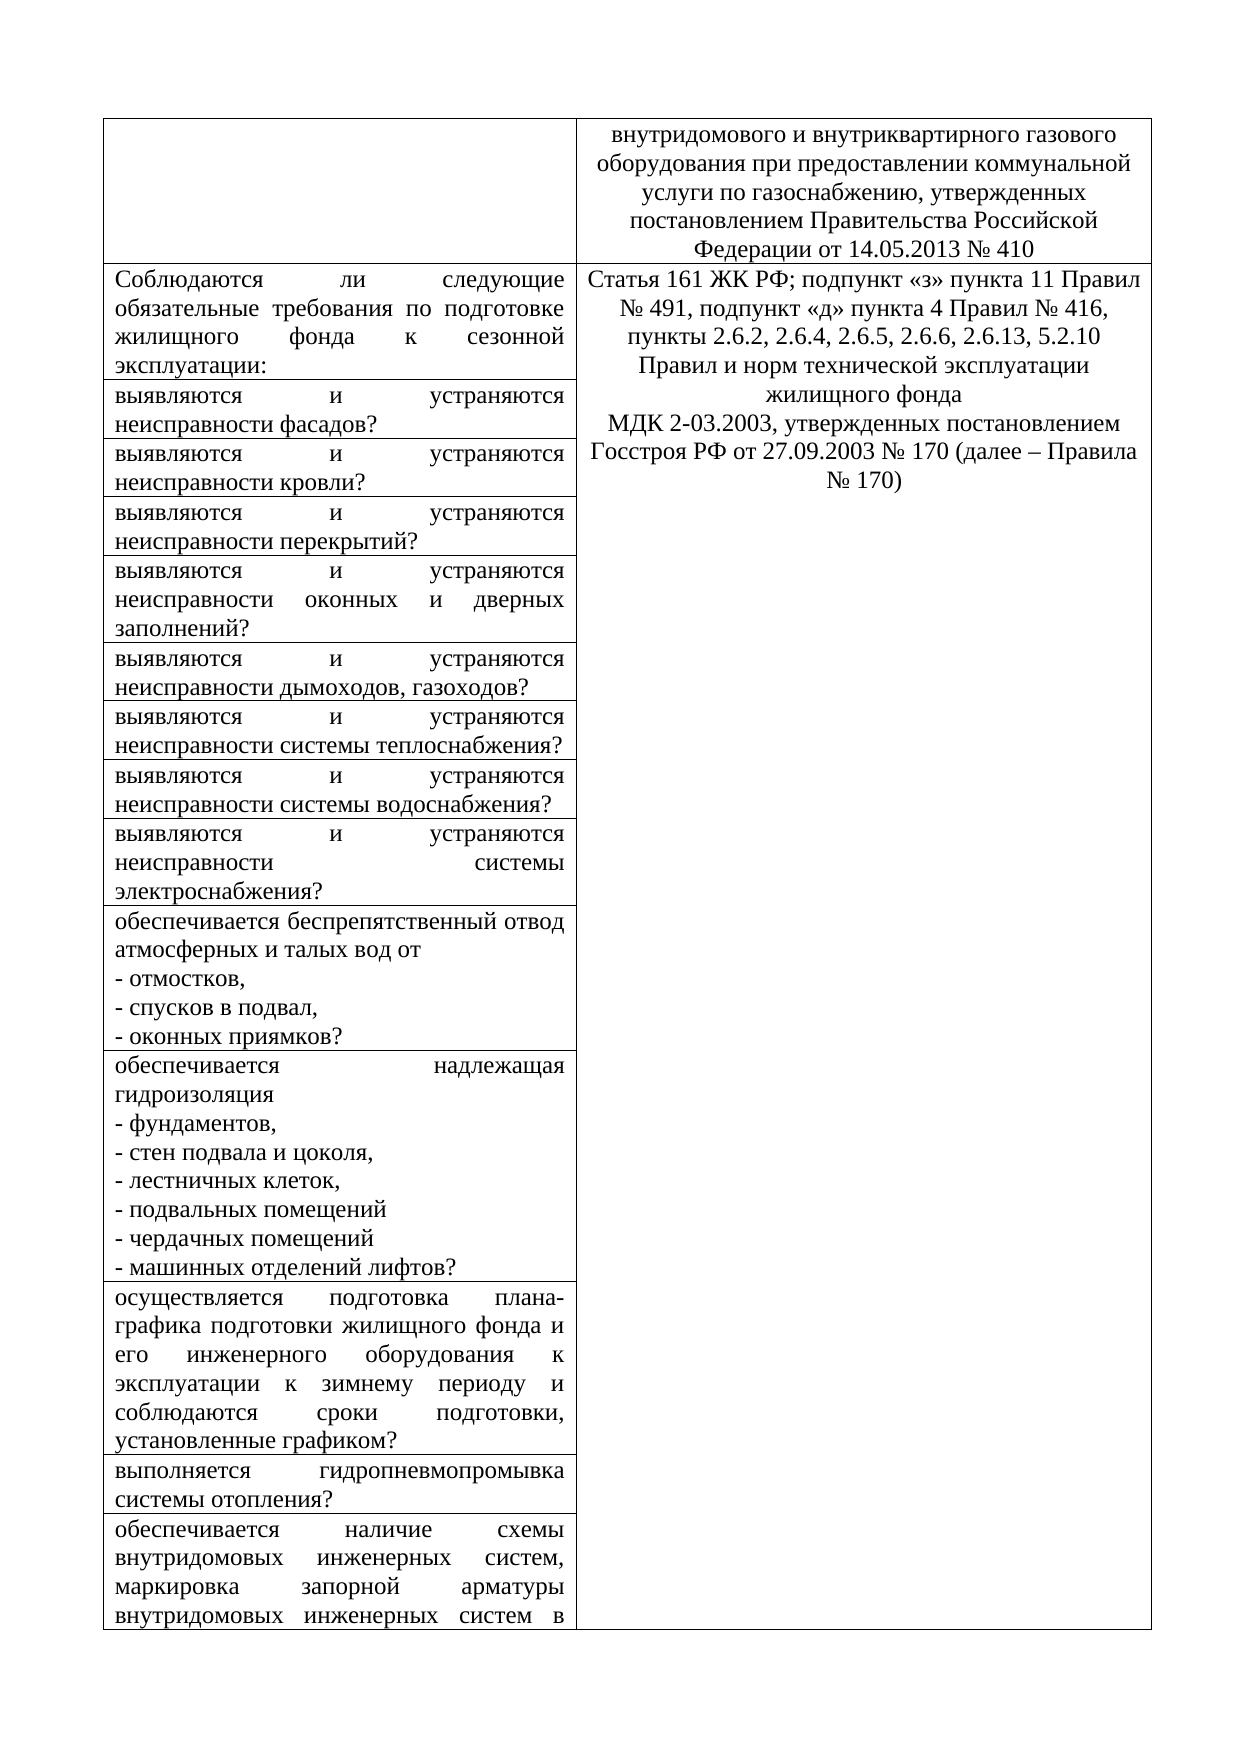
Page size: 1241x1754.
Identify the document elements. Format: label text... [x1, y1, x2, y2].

table_cell выявляются и устраняются неисправности системы теплоснабжения? [104, 701, 576, 759]
table_cell выявляются и устраняются неисправности системы водоснабжения? [104, 760, 576, 817]
table_cell выявляются и устраняются неисправности дымоходов, газоходов? [104, 643, 576, 700]
table_cell выявляются и устраняются неисправности фасадов? [104, 380, 576, 437]
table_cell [577, 119, 1151, 263]
table_cell выявляются и устраняются неисправности кровли? [104, 439, 576, 496]
table_cell выявляются и устраняются неисправности перекрытий? [104, 497, 576, 554]
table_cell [104, 119, 576, 263]
table_cell обеспечивается надлежащая гидроизоляция - фундаментов, - стен подвала и цоколя, - лестничных клеток, - подвальных помещений - чердачных помещений - машинных отделений лифтов? [104, 1051, 576, 1281]
table_cell выявляются и устраняются неисправности системы электроснабжения? [104, 819, 576, 905]
table_cell Соблюдаются ли следующие обязательные требования по подготовке жилищного фонда к сезонной эксплуатации: [104, 264, 576, 379]
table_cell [104, 1514, 576, 1629]
table_cell выполняется гидропневмопромывка системы отопления? [104, 1455, 576, 1513]
table_cell осуществляется подготовка плана-графика подготовки жилищного фонда и его инженерного оборудования к эксплуатации к зимнему периоду и соблюдаются сроки подготовки, установленные графиком? [104, 1282, 576, 1454]
table_cell обеспечивается беспрепятственный отвод атмосферных и талых вод от - отмостков, - спусков в подвал, - оконных приямков? [104, 906, 576, 1049]
table_cell выявляются и устраняются неисправности оконных и дверных заполнений? [104, 556, 576, 642]
table_cell Статья 161 ЖК РФ; подпункт «з» пункта 11 Правил № 491, подпункт «д» пункта 4 Правил № 416, пункты 2.6.2, 2.6.4, 2.6.5, 2.6.6, 2.6.13, 5.2.10 Правил и норм технической эксплуатации жилищного фонда МДК 2-03.2003, утвержденных постановлением Госстроя РФ от 27.09.2003 № 170 (далее – Правила № 170) [577, 264, 1151, 1629]
